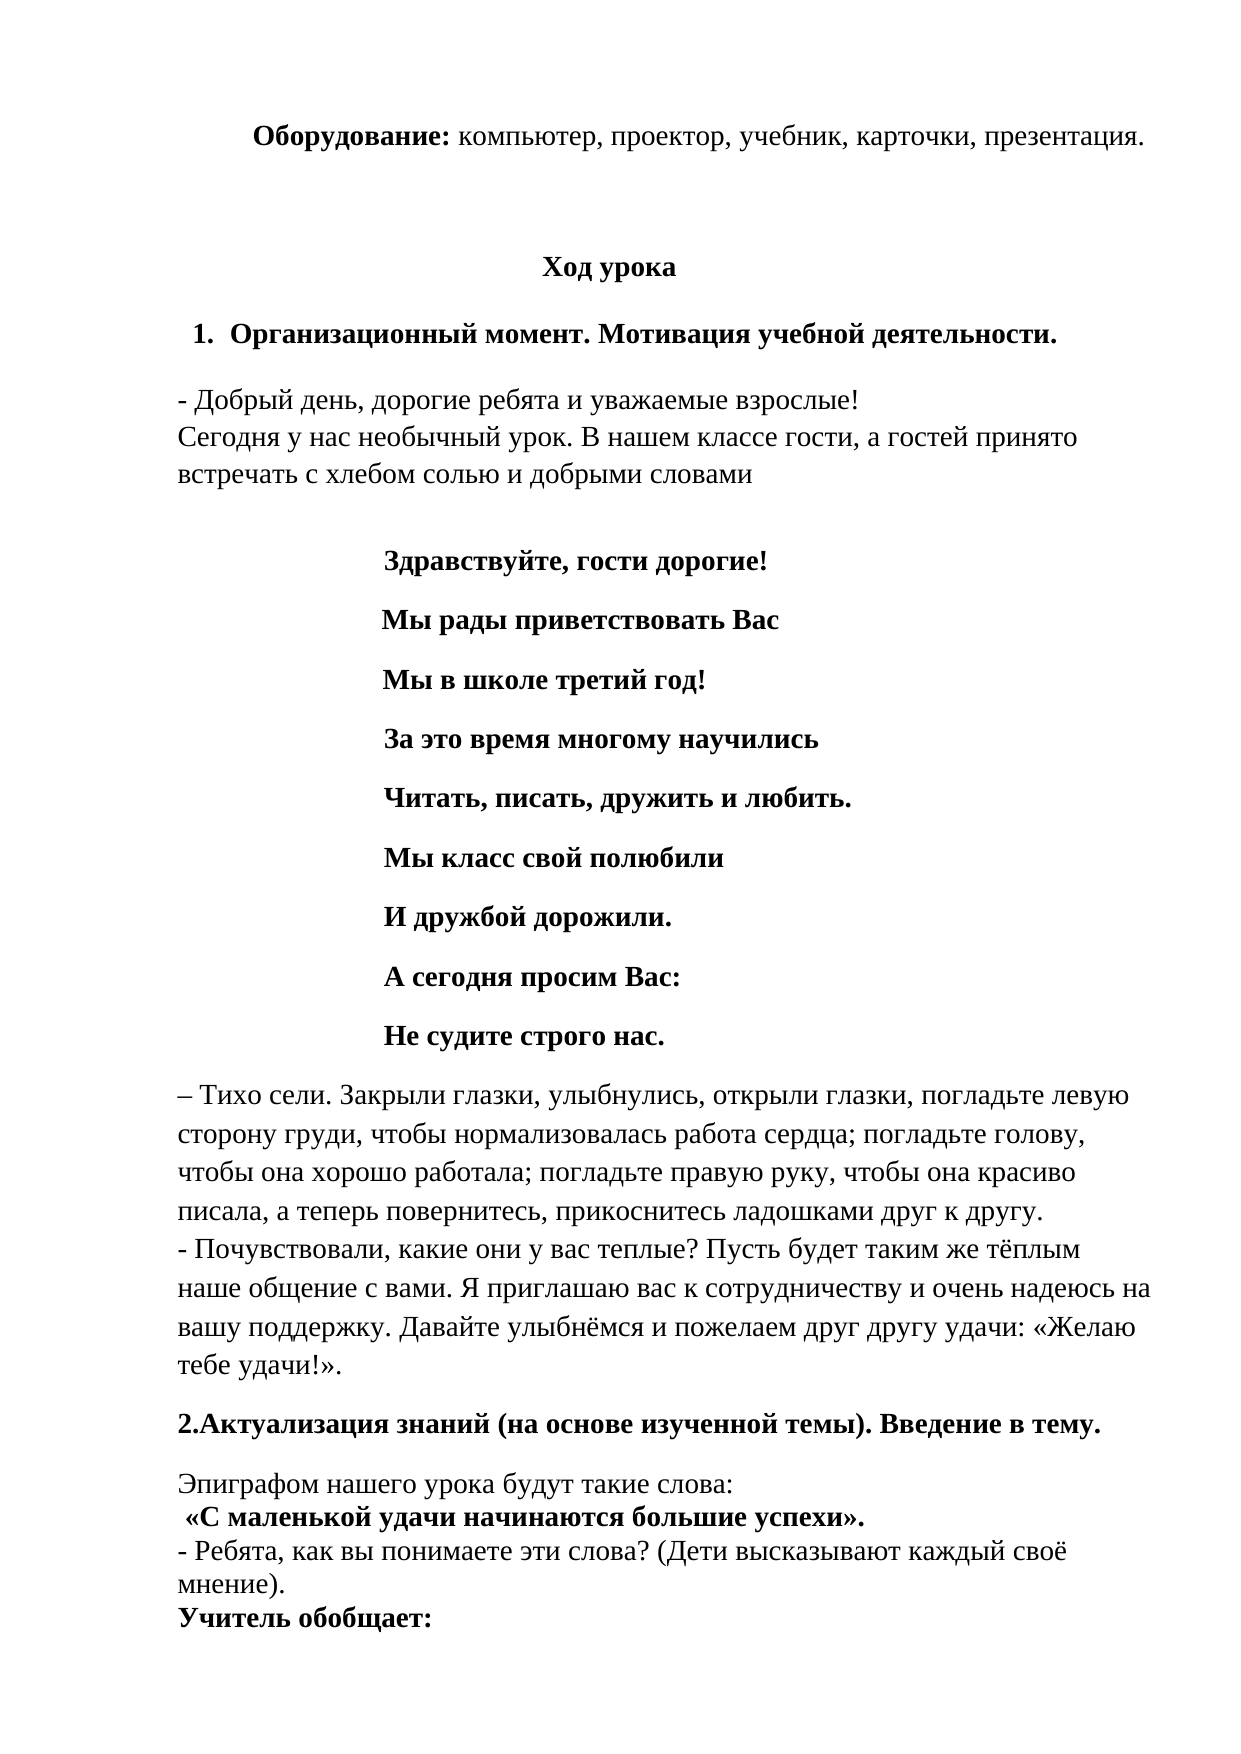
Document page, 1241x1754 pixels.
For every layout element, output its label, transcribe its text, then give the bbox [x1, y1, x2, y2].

text «С маленькой удачи начинаются большие успехи». [177, 1499, 1152, 1533]
text 2.Актуализация знаний (на основе изученной темы). Введение в тему. [177, 1407, 1152, 1440]
text - Добрый день, дорогие ребята и уважаемые взрослые! Сегодня у нас необычный урок. В нашем классе гости, а гостей принято встречать с хлебом солью и добрыми словами [177, 379, 1152, 490]
text – Тихо сели. Закрыли глазки, улыбнулись, открыли глазки, погладьте левую сторону груди, чтобы нормализовалась работа сердца; погладьте голову, чтобы она хорошо работала; погладьте правую руку, чтобы она красиво писала, а теперь повернитесь, прикоснитесь ладошками друг к другу. - Почувствовали, какие они у вас теплые? Пусть будет таким же тёплым наше общение с вами. Я приглашаю вас к сотрудничеству и очень надеюсь на вашу поддержку. Давайте улыбнёмся и пожелаем друг другу удачи: «Желаю тебе удачи!». [177, 1077, 1152, 1381]
text Учитель обобщает: [177, 1600, 1152, 1634]
text - Ребята, как вы понимаете эти слова? (Дети высказывают каждый своё мнение). [177, 1533, 1152, 1600]
text Мы в школе третий год! [177, 662, 1152, 695]
text И дружбой дорожили. [177, 899, 1152, 933]
text Ход урока [177, 249, 1152, 282]
text Мы рады приветствовать Вас [177, 602, 1152, 636]
list Организационный момент. Мотивация учебной деятельности. [192, 316, 1152, 350]
text Мы класс свой полюбили [177, 840, 1152, 873]
text А сегодня просим Вас: [177, 959, 1152, 992]
text Не судите строго нас. [177, 1018, 1152, 1052]
list Оборудование: компьютер, проектор, учебник, карточки, презентация. [252, 118, 1152, 152]
text Читать, писать, дружить и любить. [177, 781, 1152, 814]
text Здравствуйте, гости дорогие! [177, 543, 1152, 577]
text Эпиграфом нашего урока будут такие слова: [177, 1466, 1152, 1499]
text За это время многому научились [177, 721, 1152, 755]
